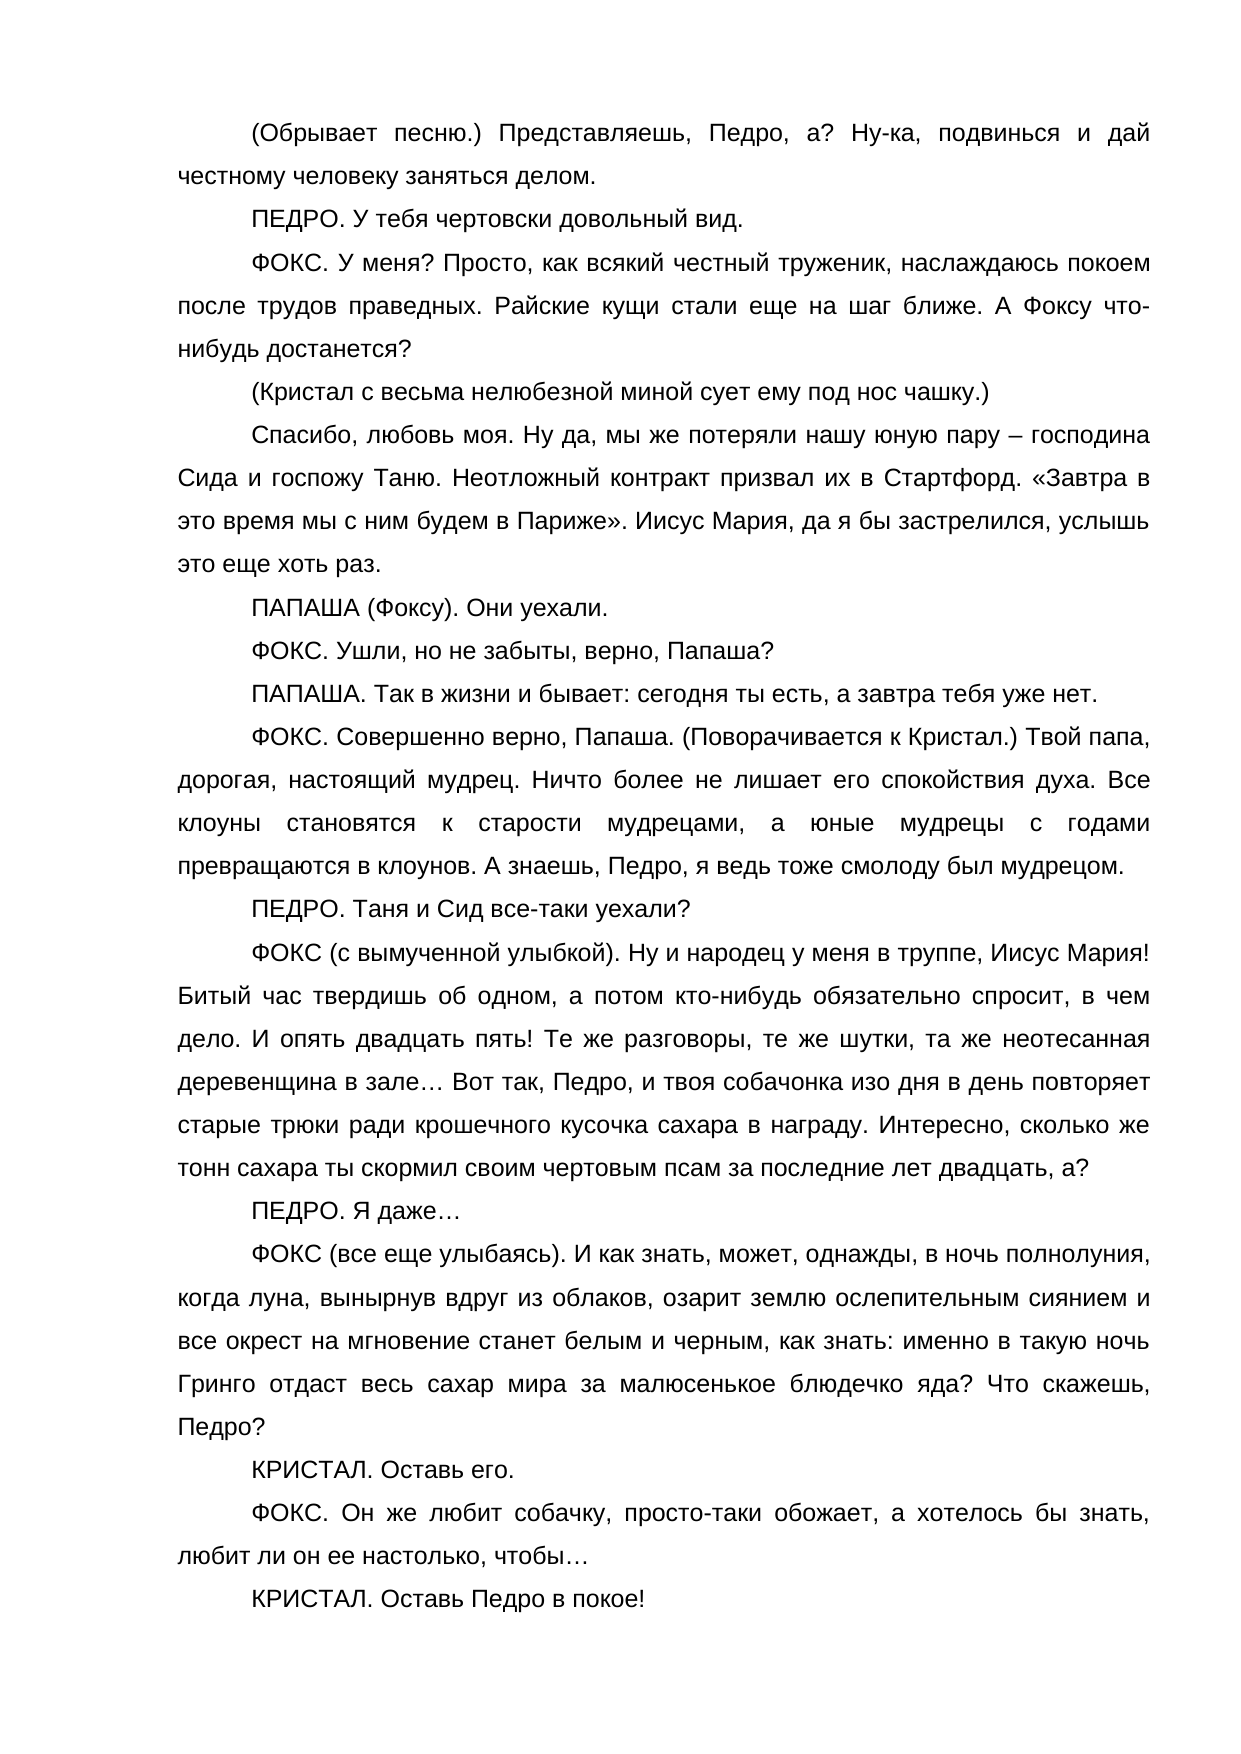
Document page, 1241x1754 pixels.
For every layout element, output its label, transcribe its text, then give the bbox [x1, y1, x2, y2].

text ПАПАША. Так в жизни и бывает: сегодня ты есть, а завтра тебя уже нет. [177, 679, 1152, 707]
text ФОКС (все еще улыбаясь). И как знать, может, однажды, в ночь полнолуния, когда луна, вынырнув вдруг из облаков, озарит землю ослепительным сиянием и все окрест на мгновение станет белым и черным, как знать: именно в такую ночь Гринго отдаст весь сахар мира за малюсенькое блюдечко яда? Что скажешь, Педро? [177, 1239, 1152, 1441]
text Спасибо, любовь моя. Ну да, мы же потеряли нашу юную пару – господина Сида и госпожу Таню. Неотложный контракт призвал их в Стартфорд. «Завтра в это время мы с ним будем в Париже». Иисус Мария, да я бы застрелился, услышь это еще хоть раз. [177, 420, 1152, 578]
text (Кристал с весьма нелюбезной миной сует ему под нос чашку.) [177, 377, 1152, 406]
text (Обрывает песню.) Представляешь, Педро, а? Ну-ка, подвинься и дай честному человеку заняться делом. [177, 118, 1152, 190]
text ФОКС (с вымученной улыбкой). Ну и народец у меня в труппе, Иисус Мария! Битый час твердишь об одном, а потом кто-нибудь обязательно спросит, в чем дело. И опять двадцать пять! Те же разговоры, те же шутки, та же неотесанная деревенщина в зале… Вот так, Педро, и твоя собачонка изо дня в день повторяет старые трюки ради крошечного кусочка сахара в награду. Интересно, сколько же тонн сахара ты скормил своим чертовым псам за последние лет двадцать, а? [177, 937, 1152, 1182]
text ПЕДРО. У тебя чертовски довольный вид. [177, 204, 1152, 233]
text ФОКС. Он же любит собачку, просто-таки обожает, а хотелось бы знать, любит ли он ее настолько, чтобы… [177, 1498, 1152, 1570]
text КРИСТАЛ. Оставь Педро в покое! [177, 1584, 1152, 1613]
text КРИСТАЛ. Оставь его. [177, 1455, 1152, 1484]
text ФОКС. Совершенно верно, Папаша. (Поворачивается к Кристал.) Твой папа, дорогая, настоящий мудрец. Ничто более не лишает его спокойствия духа. Все клоуны становятся к старости мудрецами, а юные мудрецы с годами превращаются в клоунов. А знаешь, Педро, я ведь тоже смолоду был мудрецом. [177, 722, 1152, 880]
text ПЕДРО. Я даже… [177, 1196, 1152, 1225]
text ФОКС. У меня? Просто, как всякий честный труженик, наслаждаюсь покоем после трудов праведных. Райские кущи стали еще на шаг ближе. А Фоксу что-нибудь достанется? [177, 247, 1152, 362]
text ПАПАША (Фоксу). Они уехали. [177, 592, 1152, 621]
text ПЕДРО. Таня и Сид все-таки уехали? [177, 894, 1152, 923]
text ФОКС. Ушли, но не забыты, верно, Папаша? [177, 636, 1152, 664]
